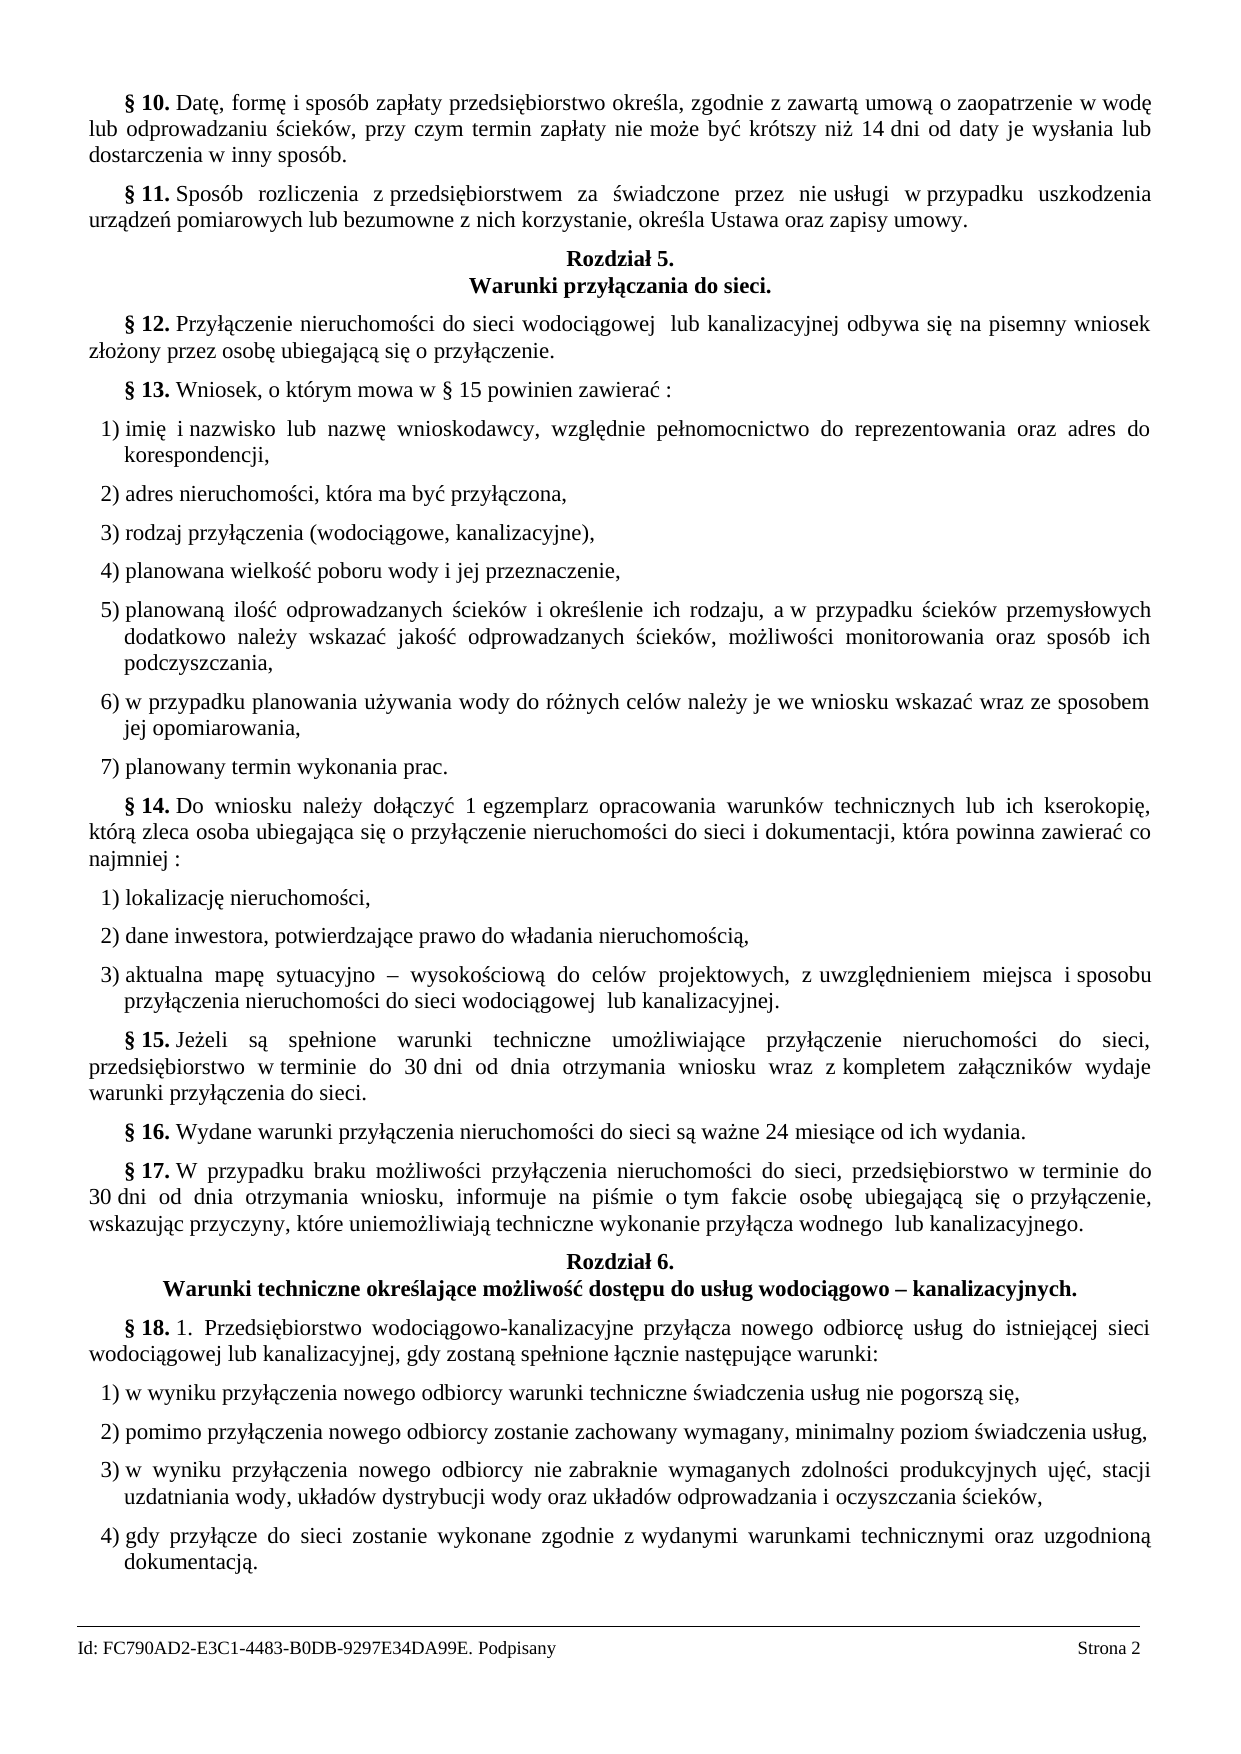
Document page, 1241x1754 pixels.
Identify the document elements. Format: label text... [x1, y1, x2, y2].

text 4) planowana wielkość poboru wody i jej przeznaczenie, [100, 557, 1152, 584]
text § 18. 1. Przedsiębiorstwo wodociągowo-kanalizacyjne przyłącza nowego odbiorcę usług do istniejącej sieci wodociągowej lub kanalizacyjnej, gdy zostaną spełnione łącznie następujące warunki: [88, 1314, 1152, 1366]
text 1) lokalizację nieruchomości, [100, 883, 1152, 910]
text 1) w wyniku przyłączenia nowego odbiorcy warunki techniczne świadczenia usług nie pogorszą się, [100, 1379, 1152, 1405]
text 2) dane inwestora, potwierdzające prawo do władania nieruchomością, [100, 922, 1152, 949]
text Rozdział 5. Warunki przyłączania do sieci. [88, 245, 1152, 298]
text Rozdział 6. Warunki techniczne określające możliwość dostępu do usług wodociągowo – kanalizacyjnych. [88, 1248, 1152, 1301]
text 4) gdy przyłącze do sieci zostanie wykonane zgodnie z wydanymi warunkami technicznymi oraz uzgodnioną dokumentacją. [100, 1522, 1152, 1574]
text 3) w wyniku przyłączenia nowego odbiorcy nie zabraknie wymaganych zdolności produkcyjnych ujęć, stacji uzdatniania wody, układów dystrybucji wody oraz układów odprowadzania i oczyszczania ścieków, [100, 1457, 1152, 1509]
text § 14. Do wniosku należy dołączyć 1 egzemplarz opracowania warunków technicznych lub ich kserokopię, którą zleca osoba ubiegająca się o przyłączenie nieruchomości do sieci i dokumentacji, która powinna zawierać co najmniej : [88, 792, 1152, 871]
text § 15. Jeżeli są spełnione warunki techniczne umożliwiające przyłączenie nieruchomości do sieci, przedsiębiorstwo w terminie do 30 dni od dnia otrzymania wniosku wraz z kompletem załączników wydaje warunki przyłączenia do sieci. [88, 1026, 1152, 1106]
text 3) rodzaj przyłączenia (wodociągowe, kanalizacyjne), [100, 519, 1152, 545]
text 2) adres nieruchomości, która ma być przyłączona, [100, 480, 1152, 506]
text § 11. Sposób rozliczenia z przedsiębiorstwem za świadczone przez nie usługi w przypadku uszkodzenia urządzeń pomiarowych lub bezumowne z nich korzystanie, określa Ustawa oraz zapisy umowy. [88, 180, 1152, 233]
text § 10. Datę, formę i sposób zapłaty przedsiębiorstwo określa, zgodnie z zawartą umową o zaopatrzenie w wodę lub odprowadzaniu ścieków, przy czym termin zapłaty nie może być krótszy niż 14 dni od daty je wysłania lub dostarczenia w inny sposób. [88, 88, 1152, 168]
text 5) planowaną ilość odprowadzanych ścieków i określenie ich rodzaju, a w przypadku ścieków przemysłowych dodatkowo należy wskazać jakość odprowadzanych ścieków, możliwości monitorowania oraz sposób ich podczyszczania, [100, 596, 1152, 675]
text 2) pomimo przyłączenia nowego odbiorcy zostanie zachowany wymagany, minimalny poziom świadczenia usług, [100, 1418, 1152, 1444]
text 3) aktualna mapę sytuacyjno – wysokościową do celów projektowych, z uwzględnieniem miejsca i sposobu przyłączenia nieruchomości do sieci wodociągowej lub kanalizacyjnej. [100, 961, 1152, 1014]
text 7) planowany termin wykonania prac. [100, 753, 1152, 779]
text 1) imię i nazwisko lub nazwę wnioskodawcy, względnie pełnomocnictwo do reprezentowania oraz adres do korespondencji, [100, 414, 1152, 467]
text § 17. W przypadku braku możliwości przyłączenia nieruchomości do sieci, przedsiębiorstwo w terminie do 30 dni od dnia otrzymania wniosku, informuje na piśmie o tym fakcie osobę ubiegającą się o przyłączenie, wskazując przyczyny, które uniemożliwiają techniczne wykonanie przyłącza wodnego lub kanalizacyjnego. [88, 1157, 1152, 1236]
text § 13. Wniosek, o którym mowa w § 15 powinien zawierać : [88, 376, 1152, 402]
text § 16. Wydane warunki przyłączenia nieruchomości do sieci są ważne 24 miesiące od ich wydania. [88, 1118, 1152, 1144]
text 6) w przypadku planowania używania wody do różnych celów należy je we wniosku wskazać wraz ze sposobem jej opomiarowania, [100, 688, 1152, 741]
text § 12. Przyłączenie nieruchomości do sieci wodociągowej lub kanalizacyjnej odbywa się na pisemny wniosek złożony przez osobę ubiegającą się o przyłączenie. [88, 311, 1152, 363]
